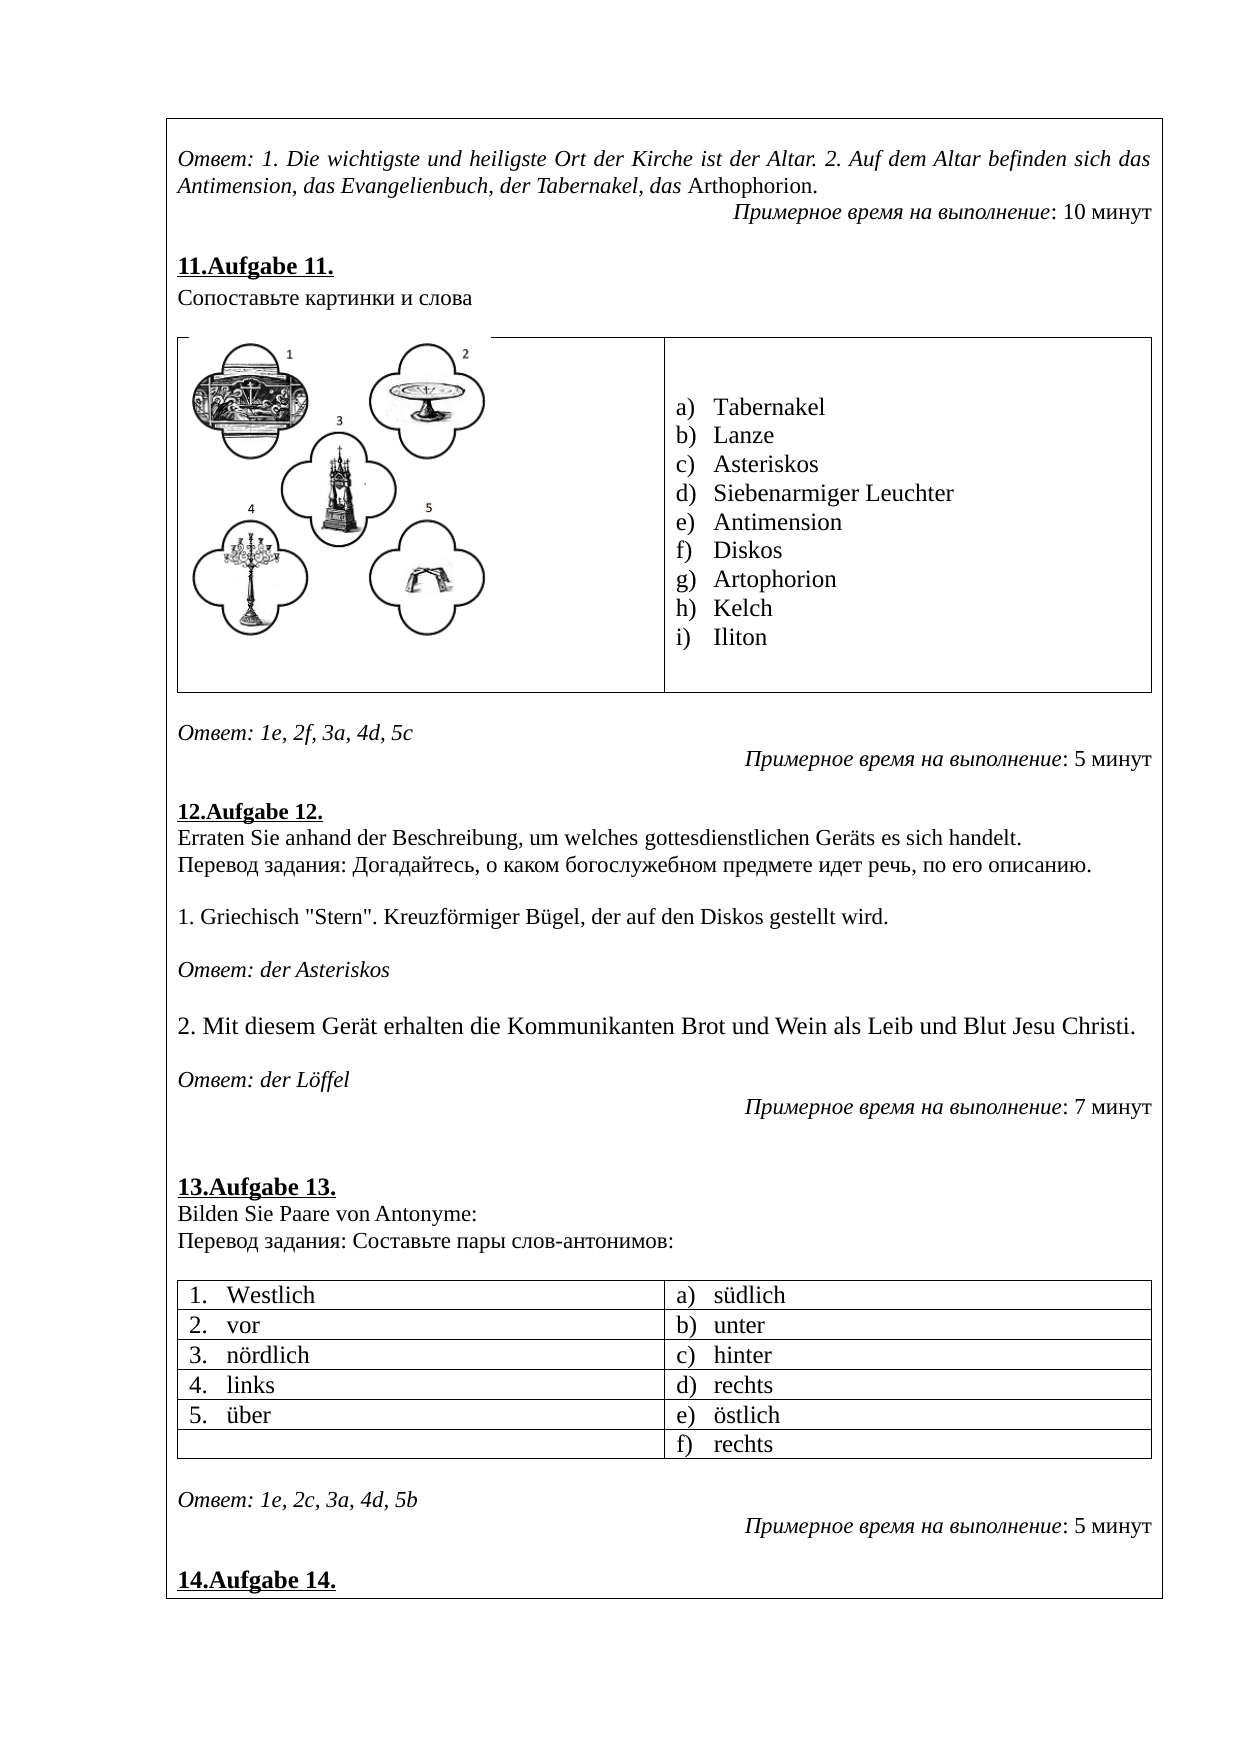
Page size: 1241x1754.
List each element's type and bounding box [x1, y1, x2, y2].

table_header [167, 119, 1162, 1598]
picture [188, 337, 491, 643]
